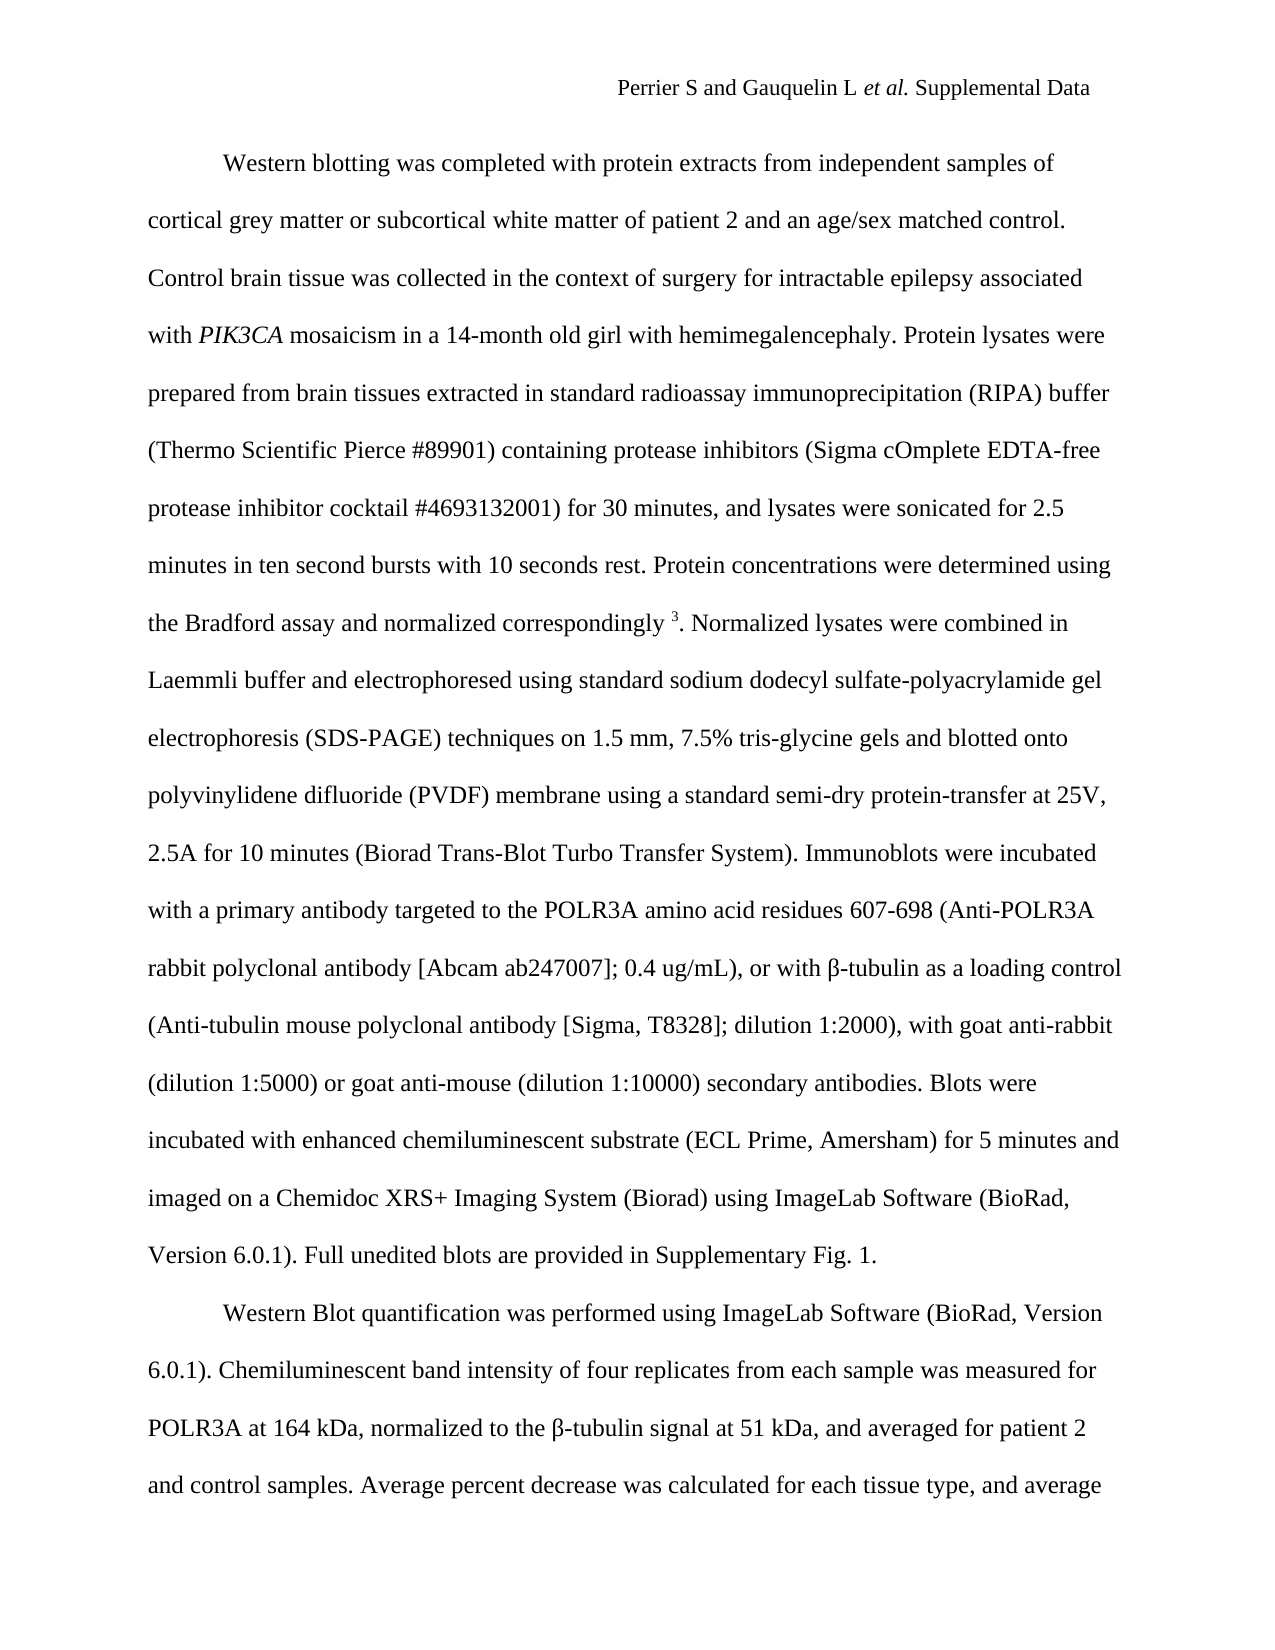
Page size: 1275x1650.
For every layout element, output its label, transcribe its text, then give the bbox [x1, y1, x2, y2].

text Western blotting was completed with protein extracts from independent samples of cortical grey matter or subcortical white matter of patient 2 and an age/sex matched control. Control brain tissue was collected in the context of surgery for intractable epilepsy associated with PIK3CA mosaicism in a 14-month old girl with hemimegalencephaly. Protein lysates were prepared from brain tissues extracted in standard radioassay immunoprecipitation (RIPA) buffer (Thermo Scientific Pierce #89901) containing protease inhibitors (Sigma cOmplete EDTA-free protease inhibitor cocktail #4693132001) for 30 minutes, and lysates were sonicated for 2.5 minutes in ten second bursts with 10 seconds rest. Protein concentrations were determined using the Bradford assay and normalized correspondingly 3. Normalized lysates were combined in Laemmli buffer and electrophoresed using standard sodium dodecyl sulfate-polyacrylamide gel electrophoresis (SDS-PAGE) techniques on 1.5 mm, 7.5% tris-glycine gels and blotted onto polyvinylidene difluoride (PVDF) membrane using a standard semi-dry protein-transfer at 25V, 2.5A for 10 minutes (Biorad Trans-Blot Turbo Transfer System). Immunoblots were incubated with a primary antibody targeted to the POLR3A amino acid residues 607-698 (Anti-POLR3A rabbit polyclonal antibody [Abcam ab247007]; 0.4 ug/mL), or with β-tubulin as a loading control (Anti-tubulin mouse polyclonal antibody [Sigma, T8328]; dilution 1:2000), with goat anti-rabbit (dilution 1:5000) or goat anti-mouse (dilution 1:10000) secondary antibodies. Blots were incubated with enhanced chemiluminescent substrate (ECL Prime, Amersham) for 5 minutes and imaged on a Chemidoc XRS+ Imaging System (Biorad) using ImageLab Software (BioRad, Version 6.0.1). Full unedited blots are provided in Supplementary Fig. 1. [148, 148, 1127, 1269]
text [148, 1298, 1127, 1499]
